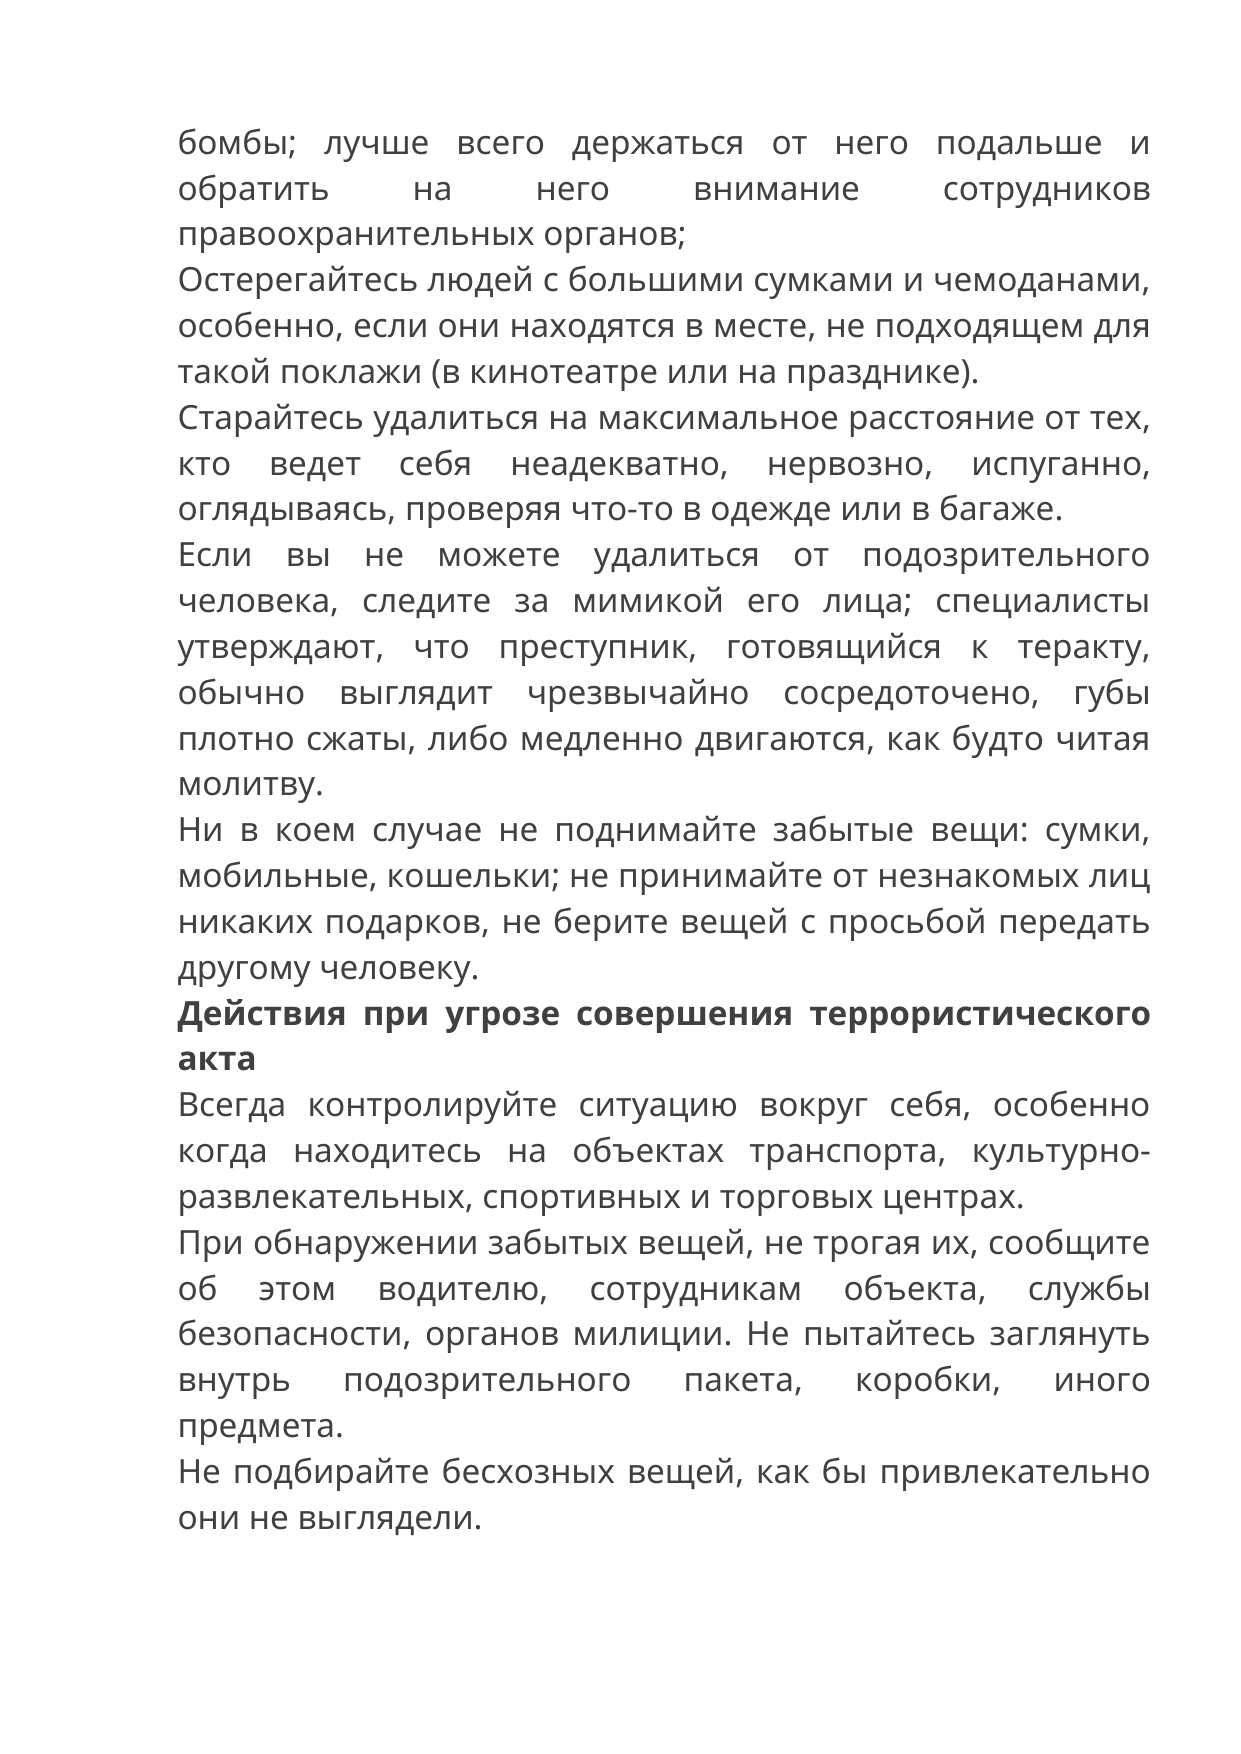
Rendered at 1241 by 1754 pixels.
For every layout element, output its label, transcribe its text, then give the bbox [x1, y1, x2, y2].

text Остерегайтесь людей с большими сумками и чемоданами, особенно, если они находятся в месте, не подходящем для такой поклажи (в кинотеатре или на празднике). [177, 256, 1152, 393]
text Действия при угрозе совершения террористического акта Всегда контролируйте ситуацию вокруг себя, особенно когда находитесь на объектах транспорта, культурно-развлекательных, спортивных и торговых центрах. [177, 989, 1152, 1218]
text При обнаружении забытых вещей, не трогая их, сообщите об этом водителю, сотрудникам объекта, службы безопасности, органов милиции. Не пытайтесь заглянуть внутрь подозрительного пакета, коробки, иного предмета. [177, 1218, 1152, 1447]
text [177, 118, 1152, 256]
text Не подбирайте бесхозных вещей, как бы привлекательно они не выглядели. [177, 1447, 1152, 1539]
text Старайтесь удалиться на максимальное расстояние от тех, кто ведет себя неадекватно, нервозно, испуганно, оглядываясь, проверяя что-то в одежде или в багаже. [177, 393, 1152, 531]
text Если вы не можете удалиться от подозрительного человека, следите за мимикой его лица; специалисты утверждают, что преступник, готовящийся к теракту, обычно выглядит чрезвычайно сосредоточено, губы плотно сжаты, либо медленно двигаются, как будто читая молитву. [177, 531, 1152, 806]
text Ни в коем случае не поднимайте забытые вещи: сумки, мобильные, кошельки; не принимайте от незнакомых лиц никаких подарков, не берите вещей с просьбой передать другому человеку. [177, 806, 1152, 989]
